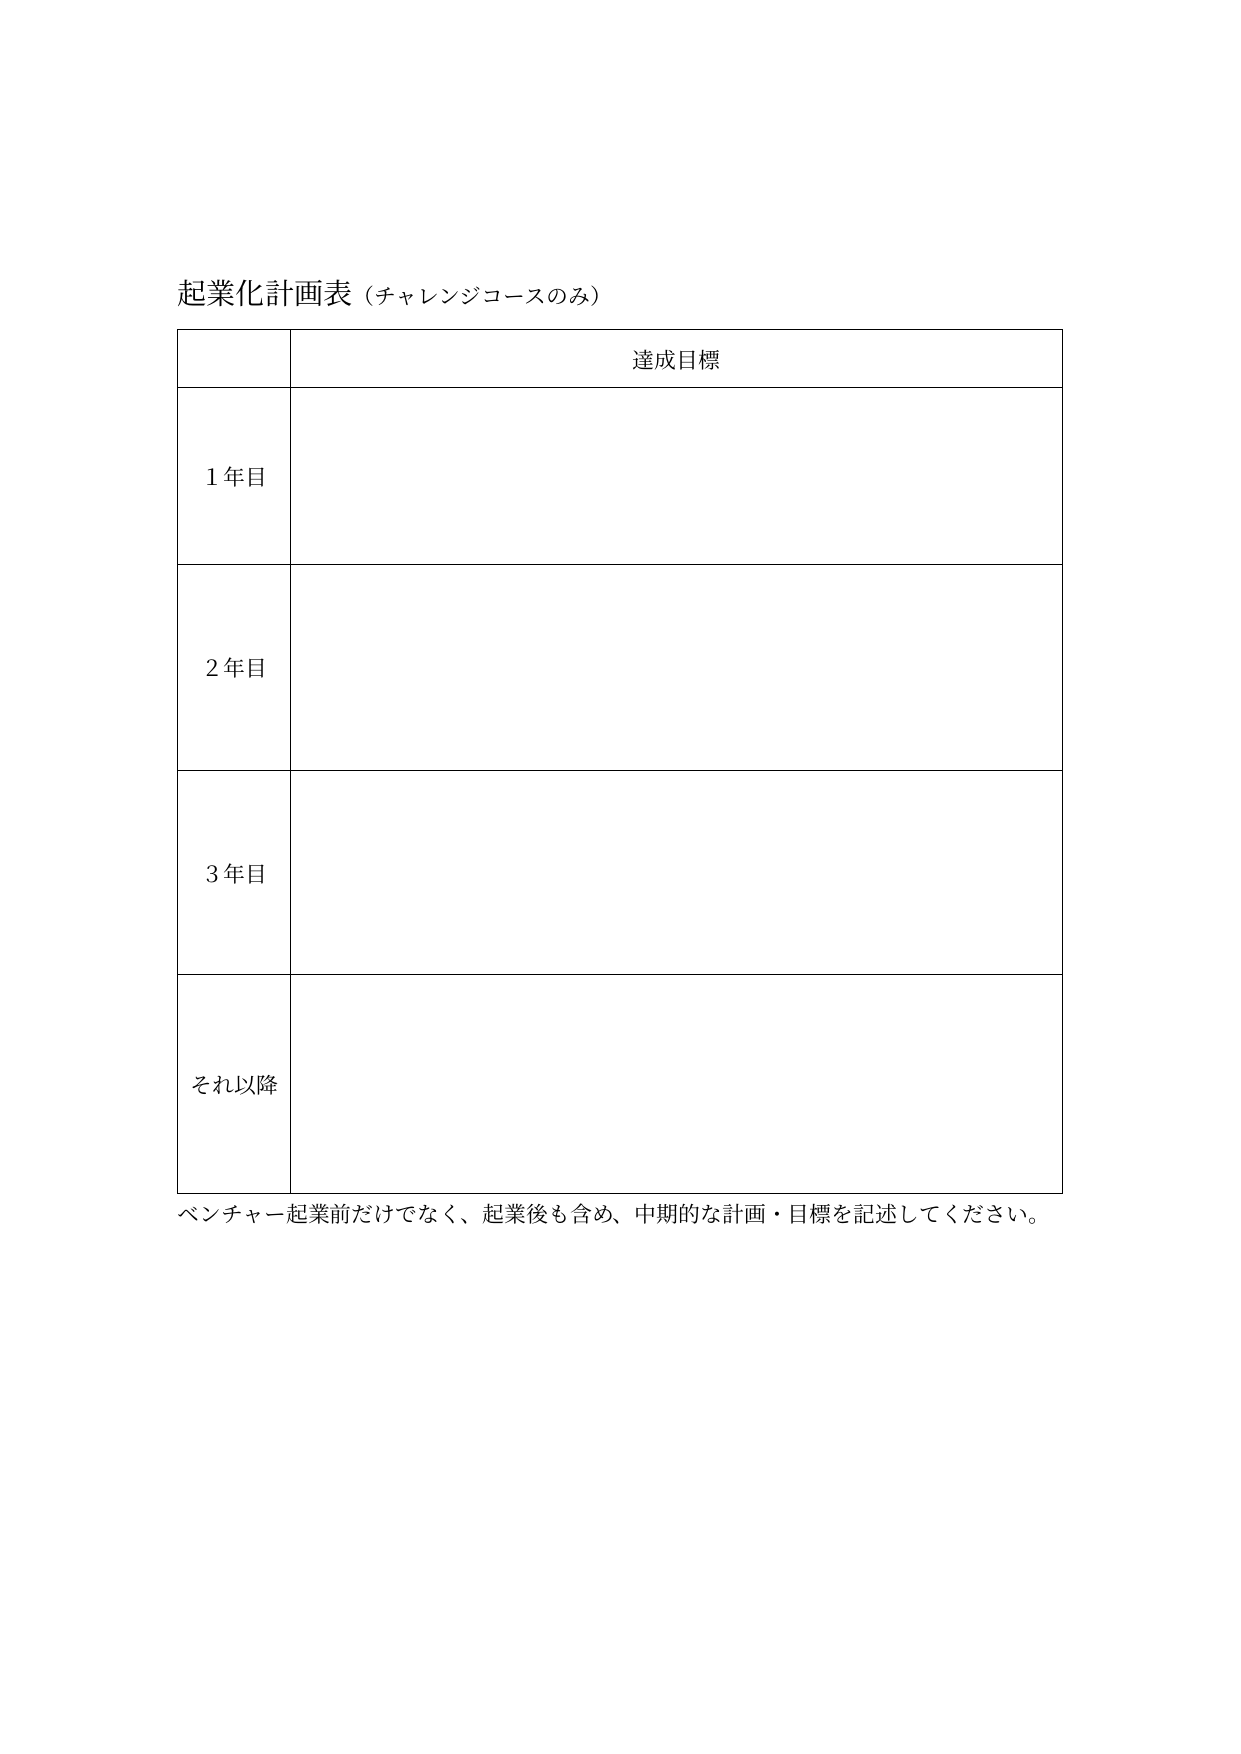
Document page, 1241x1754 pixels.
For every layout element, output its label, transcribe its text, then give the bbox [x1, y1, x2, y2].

table_cell [291, 975, 1062, 1193]
text 起業化計画表（チャレンジコースのみ） [177, 254, 1063, 329]
table_cell それ以降 [178, 975, 290, 1193]
table_cell ２年目 [178, 565, 290, 770]
text ベンチャー起業前だけでなく、起業後も含め、中期的な計画・目標を記述してください。 [177, 1194, 1063, 1232]
table_header [178, 330, 290, 387]
table_cell １年目 [178, 388, 290, 563]
table_cell [291, 771, 1062, 974]
table_cell [291, 388, 1062, 563]
table_cell [291, 565, 1062, 770]
table_header 達成目標 [291, 330, 1062, 387]
table_cell ３年目 [178, 771, 290, 974]
